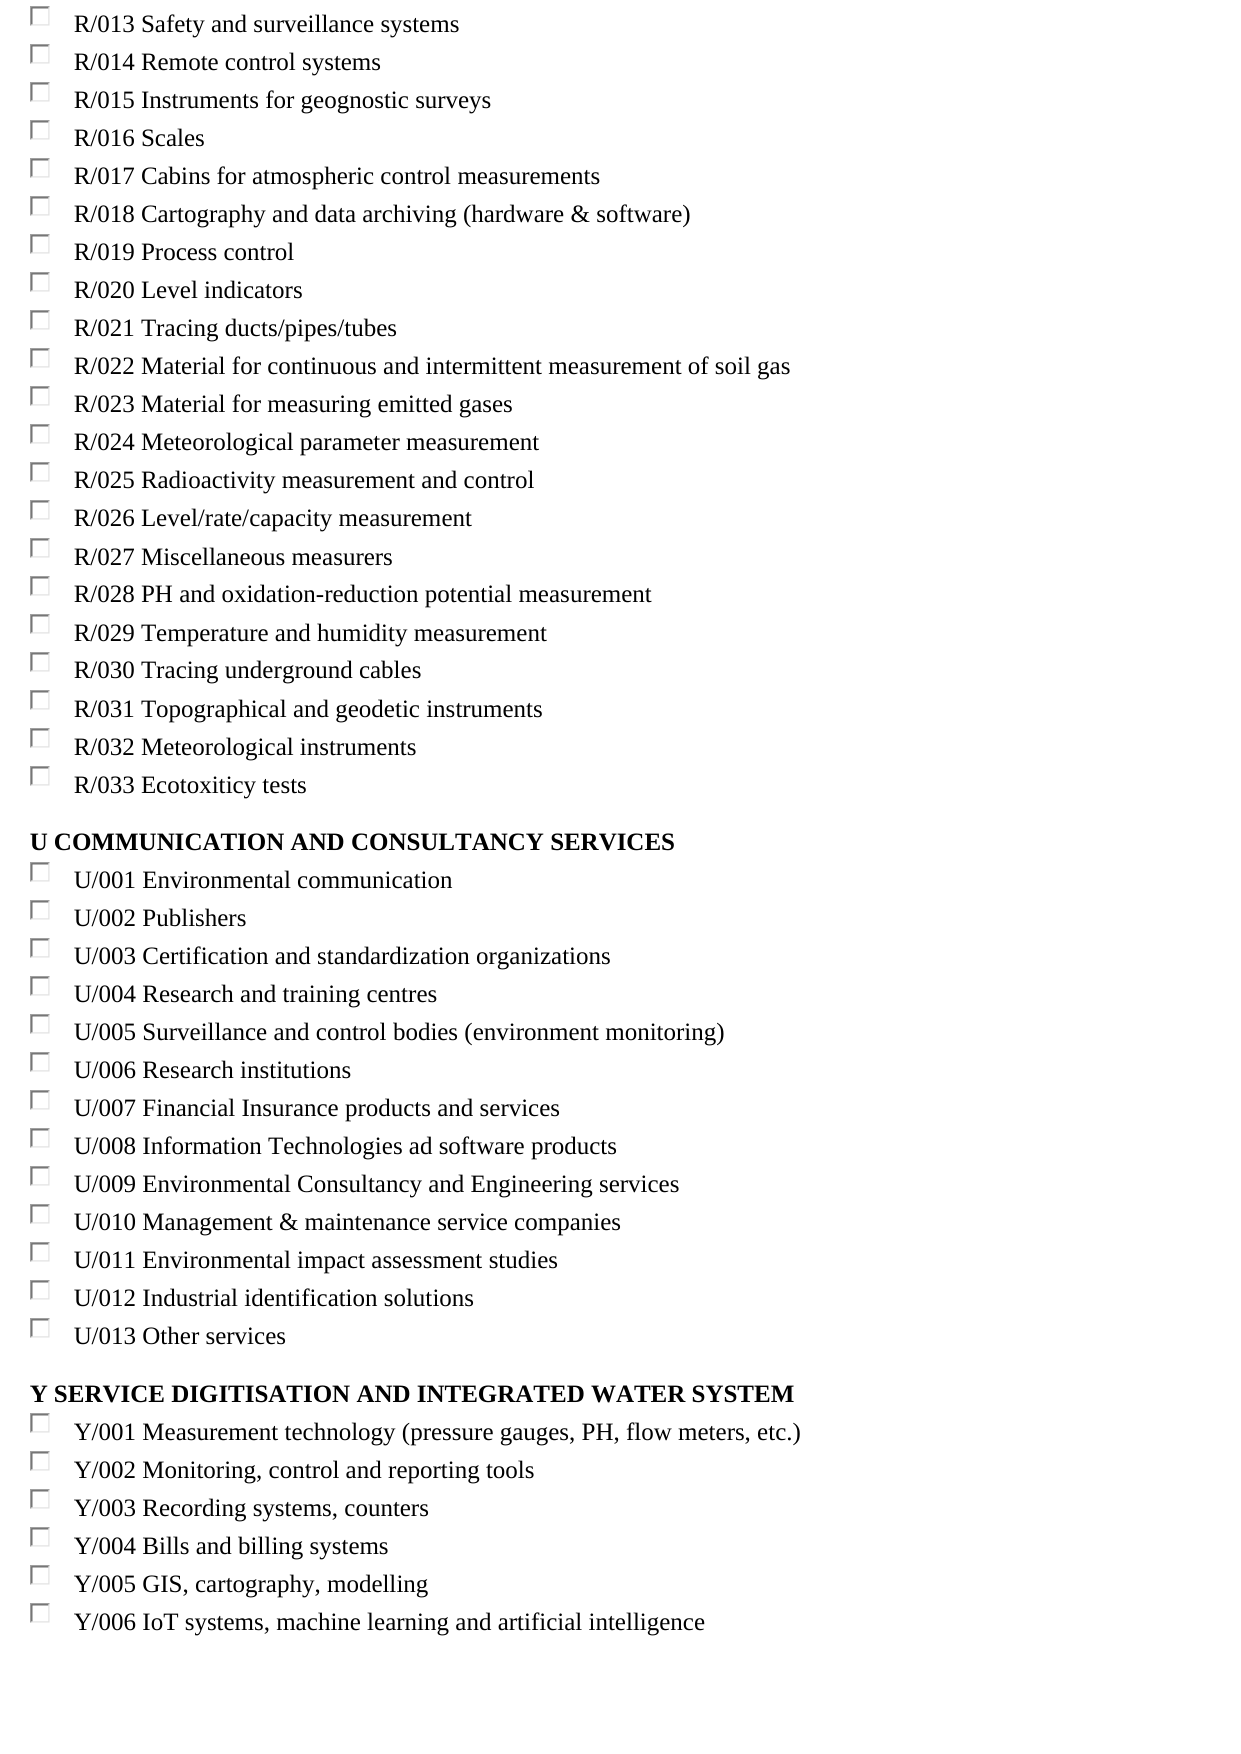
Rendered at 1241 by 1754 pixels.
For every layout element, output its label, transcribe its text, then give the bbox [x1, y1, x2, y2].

text U/009 Environmental Consultancy and Engineering services [29, 1160, 1211, 1198]
text U/008 Information Technologies ad software products [29, 1122, 1211, 1160]
text R/025 Radioactivity measurement and control [29, 456, 1211, 494]
text U/006 Research institutions [29, 1046, 1211, 1084]
text Y/005 GIS, cartography, modelling [29, 1560, 1211, 1598]
text R/020 Level indicators [29, 266, 1211, 304]
text U/003 Certification and standardization organizations [29, 932, 1211, 970]
text Y/001 Measurement technology (pressure gauges, PH, flow meters, etc.) [29, 1408, 1211, 1446]
text U/005 Surveillance and control bodies (environment monitoring) [29, 1008, 1211, 1046]
text Y SERVICE DIGITISATION AND INTEGRATED WATER SYSTEM [29, 1379, 1211, 1408]
text U/013 Other services [29, 1312, 1211, 1350]
text R/024 Meteorological parameter measurement [29, 418, 1211, 456]
text U/001 Environmental communication [29, 856, 1211, 894]
text R/021 Tracing ducts/pipes/tubes [29, 304, 1211, 342]
text U/011 Environmental impact assessment studies [29, 1236, 1211, 1274]
text R/016 Scales [29, 114, 1211, 152]
text Y/004 Bills and billing systems [29, 1522, 1211, 1560]
text U COMMUNICATION AND CONSULTANCY SERVICES [29, 827, 1211, 856]
text R/027 Miscellaneous measurers [29, 532, 1211, 570]
text R/022 Material for continuous and intermittent measurement of soil gas [29, 342, 1211, 380]
text R/028 PH and oxidation-reduction potential measurement [29, 570, 1211, 608]
text U/010 Management & maintenance service companies [29, 1198, 1211, 1236]
text Y/003 Recording systems, counters [29, 1484, 1211, 1522]
text Y/002 Monitoring, control and reporting tools [29, 1446, 1211, 1484]
text R/032 Meteorological instruments [29, 722, 1211, 760]
text U/007 Financial Insurance products and services [29, 1084, 1211, 1122]
text R/030 Tracing underground cables [29, 646, 1211, 684]
text R/014 Remote control systems [29, 38, 1211, 76]
text R/013 Safety and surveillance systems [29, 0, 1211, 38]
text R/026 Level/rate/capacity measurement [29, 494, 1211, 532]
text R/017 Cabins for atmospheric control measurements [29, 152, 1211, 190]
text R/018 Cartography and data archiving (hardware & software) [29, 190, 1211, 228]
text R/019 Process control [29, 228, 1211, 266]
text U/004 Research and training centres [29, 970, 1211, 1008]
text R/031 Topographical and geodetic instruments [29, 684, 1211, 722]
text R/029 Temperature and humidity measurement [29, 608, 1211, 646]
text R/023 Material for measuring emitted gases [29, 380, 1211, 418]
text R/015 Instruments for geognostic surveys [29, 76, 1211, 114]
text U/002 Publishers [29, 894, 1211, 932]
text Y/006 IoT systems, machine learning and artificial intelligence [29, 1598, 1211, 1636]
text R/033 Ecotoxiticy tests [29, 760, 1211, 798]
text U/012 Industrial identification solutions [29, 1274, 1211, 1312]
